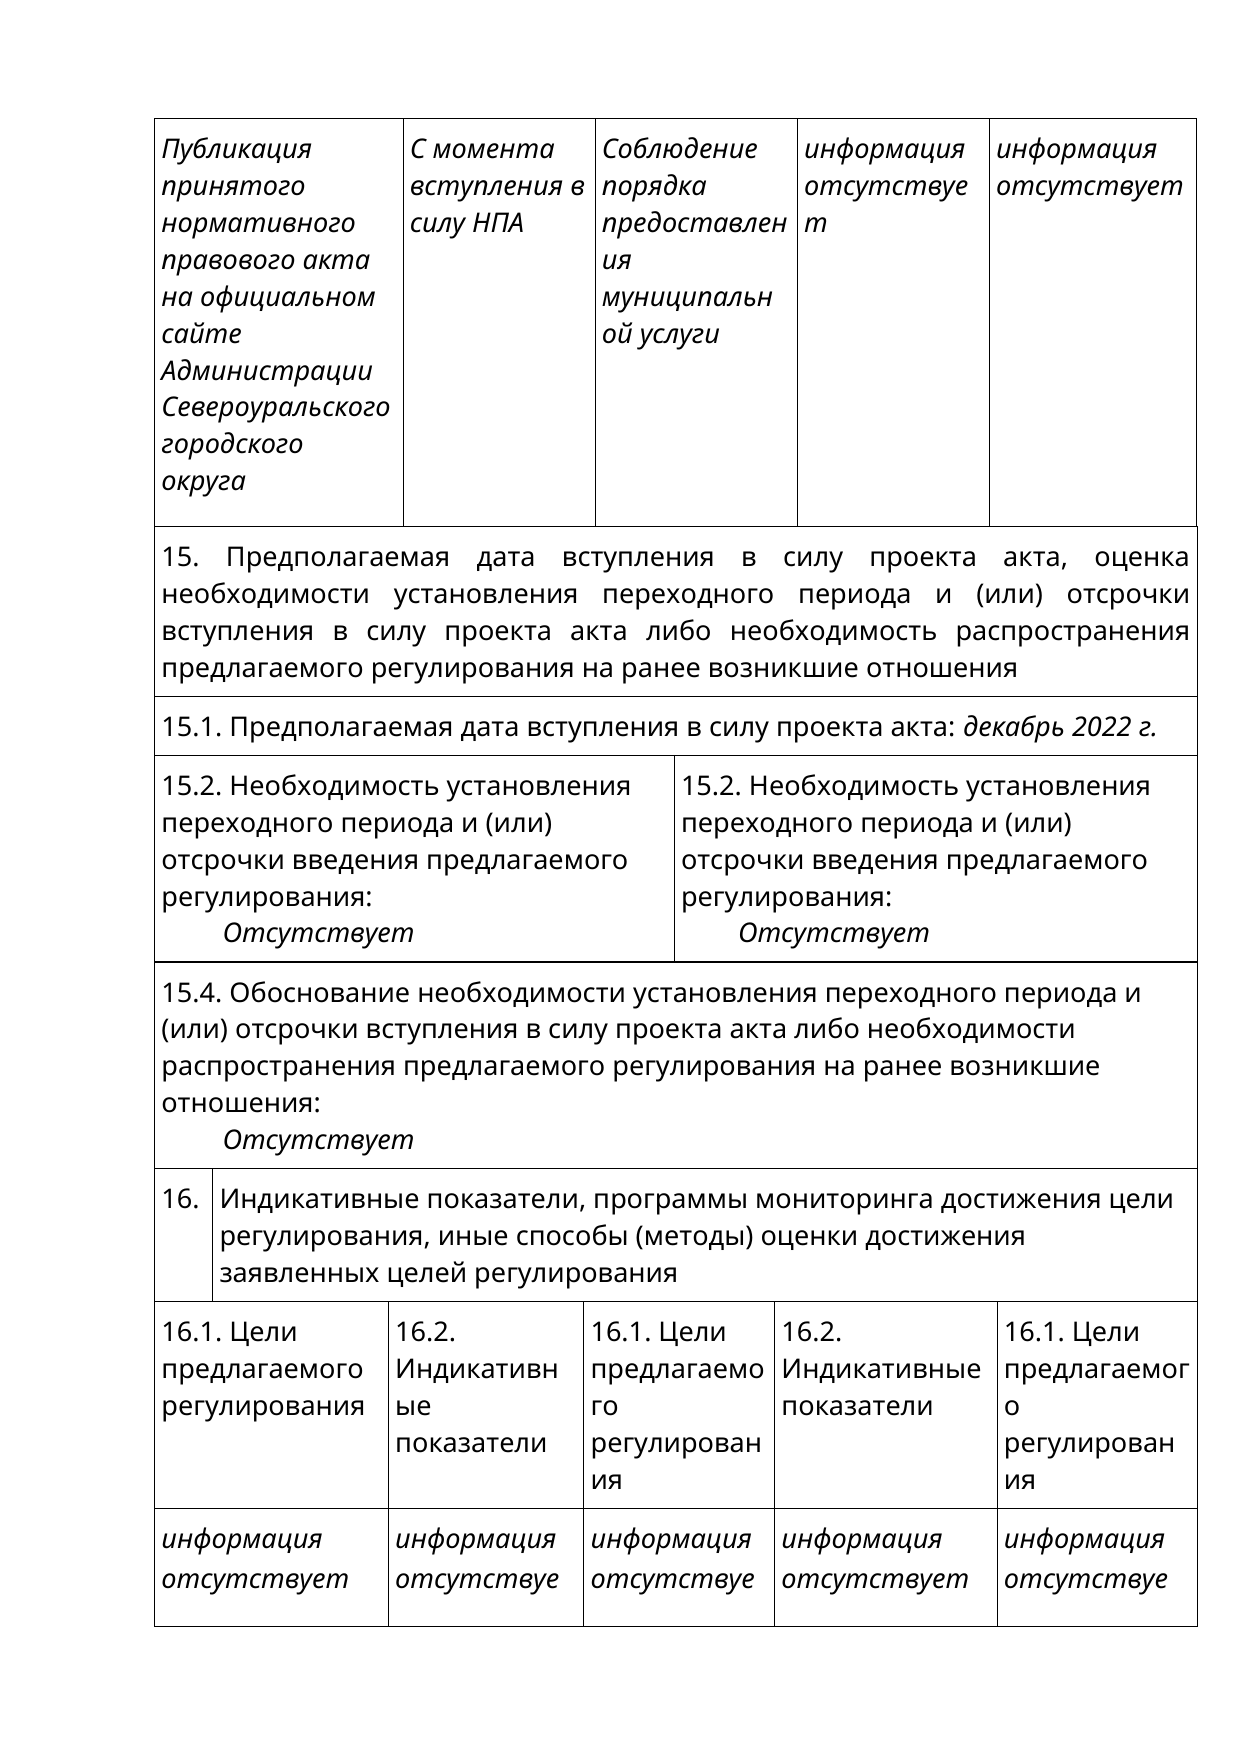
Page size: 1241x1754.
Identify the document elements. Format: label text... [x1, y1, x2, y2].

table_cell 15.1. Предполагаемая дата вступления в силу проекта акта: декабрь 2022 г. [155, 697, 1197, 755]
table_cell Индикативные показатели, программы мониторинга достижения цели регулирования, иные способы (методы) оценки достижения заявленных целей регулирования [213, 1169, 1197, 1301]
table_cell 16. [155, 1169, 212, 1301]
table_cell 15.2. Необходимость установления переходного периода и (или) отсрочки введения предлагаемого регулирования: Отсутствует [675, 756, 1197, 961]
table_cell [998, 1509, 1197, 1626]
table_cell 15. Предполагаемая дата вступления в силу проекта акта, оценка необходимости установления переходного периода и (или) отсрочки вступления в силу проекта акта либо необходимость распространения предлагаемого регулирования на ранее возникшие отношения [155, 527, 1197, 696]
table_cell информация отсутствует [990, 119, 1196, 526]
table_cell 16.2. Индикативные показатели [389, 1302, 583, 1508]
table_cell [584, 1509, 774, 1626]
table_cell 15.2. Необходимость установления переходного периода и (или) отсрочки введения предлагаемого регулирования: Отсутствует [155, 756, 674, 961]
table_cell С момента вступления в силу НПА [404, 119, 595, 526]
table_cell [389, 1509, 583, 1626]
table_cell Публикация принятого нормативного правового акта на официальном сайте Администрации Североуральского городского округа [155, 119, 403, 526]
table_cell 16.1. Цели предлагаемого регулирования [584, 1302, 774, 1508]
table_cell 16.2. Индикативные показатели [775, 1302, 997, 1508]
table_cell 16.1. Цели предлагаемого регулирования [998, 1302, 1197, 1508]
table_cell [155, 1509, 388, 1626]
table_cell 15.4. Обоснование необходимости установления переходного периода и (или) отсрочки вступления в силу проекта акта либо необходимости распространения предлагаемого регулирования на ранее возникшие отношения: Отсутствует [155, 963, 1197, 1168]
table_cell Соблюдение порядка предоставления муниципальной услуги [596, 119, 797, 526]
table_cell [775, 1509, 997, 1626]
table_cell информация отсутствует [798, 119, 989, 526]
table_cell 16.1. Цели предлагаемого регулирования [155, 1302, 388, 1508]
